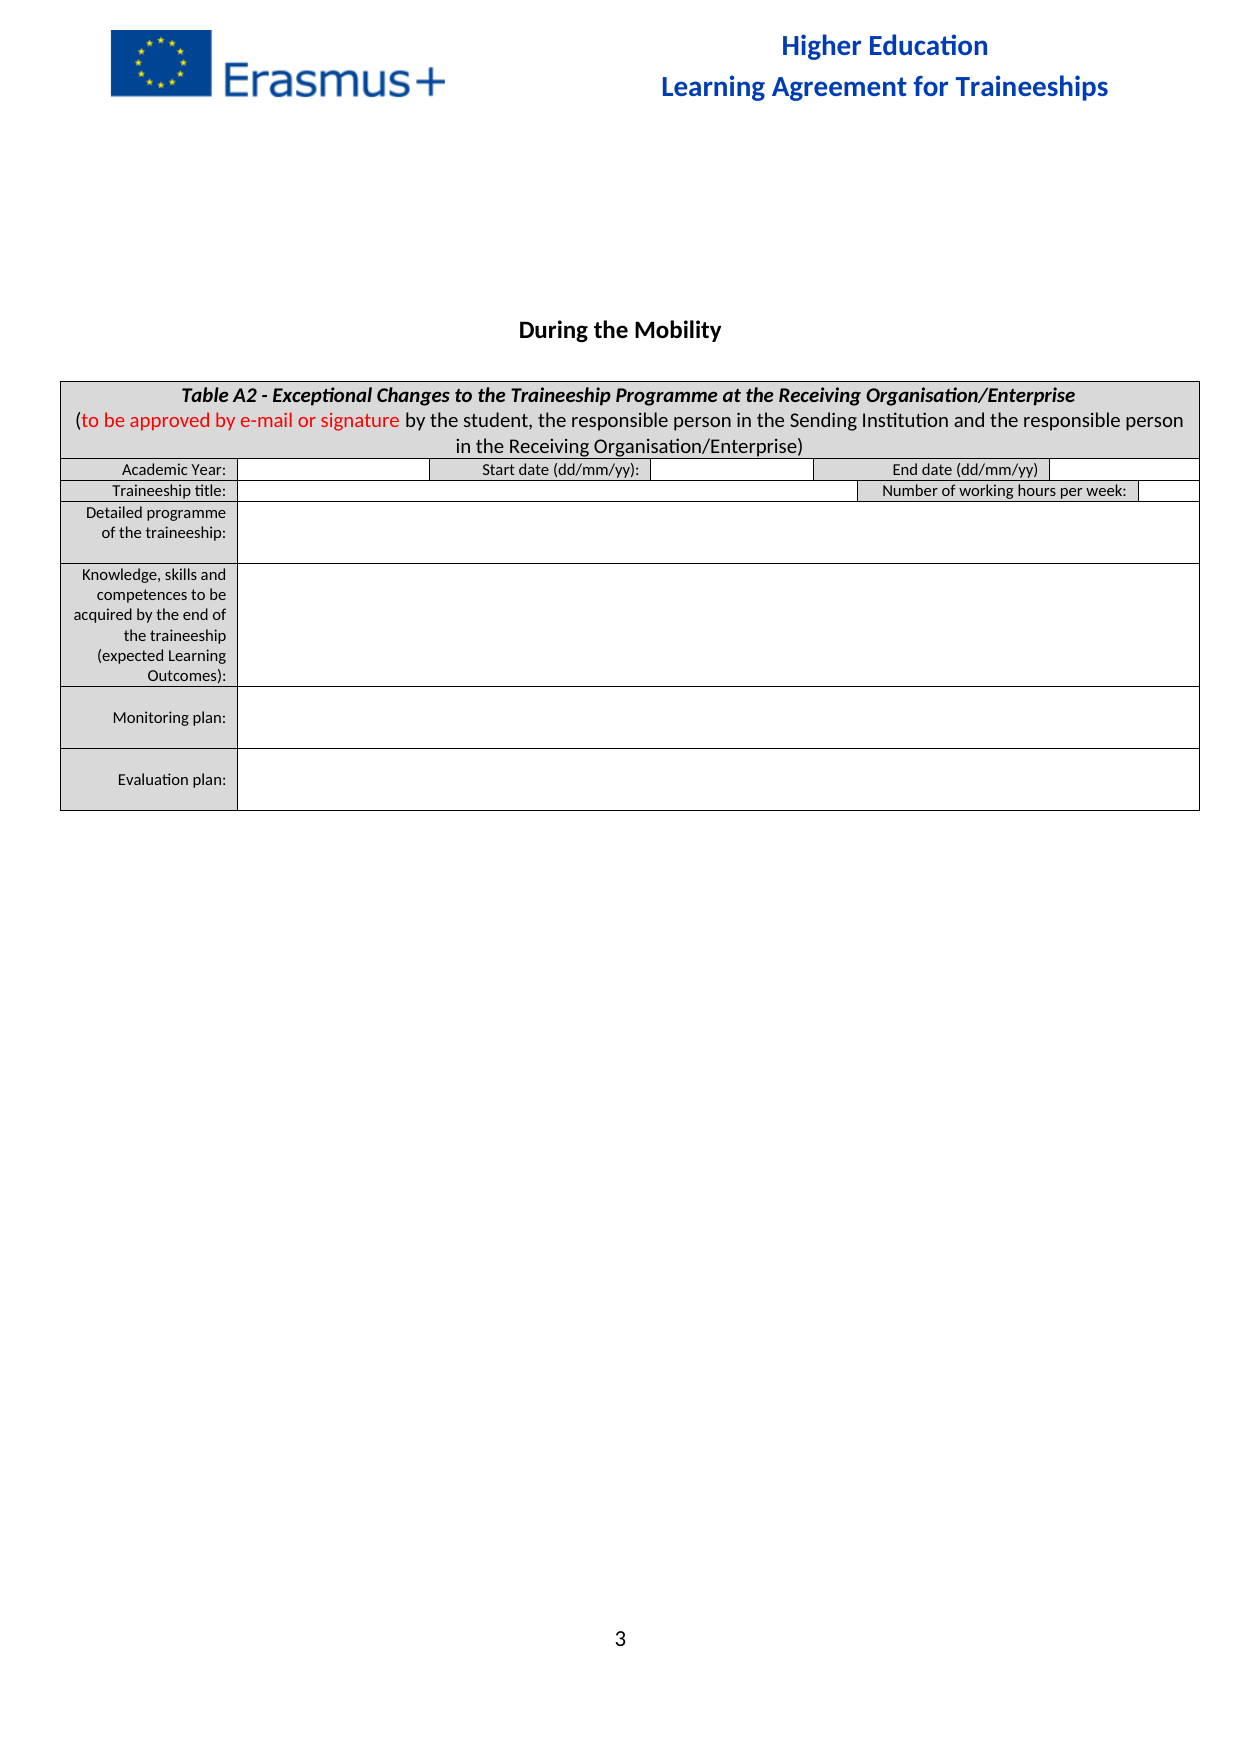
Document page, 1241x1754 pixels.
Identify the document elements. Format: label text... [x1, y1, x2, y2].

table_cell Detailed programme of the traineeship: [61, 502, 237, 563]
table_cell [238, 502, 1199, 563]
table_cell [651, 459, 813, 480]
table_cell [238, 749, 1199, 810]
picture [110, 30, 446, 98]
table_cell [238, 687, 1199, 748]
table_cell Academic Year: [61, 459, 237, 480]
table_cell Evaluation plan: [61, 749, 237, 810]
table_cell Start date (dd/mm/yy): [430, 459, 650, 480]
table_cell [238, 459, 429, 480]
table_cell [238, 564, 1199, 686]
table_cell [1050, 459, 1199, 480]
table_cell [238, 481, 857, 501]
table_cell Number of working hours per week: [858, 481, 1138, 501]
table_header Table A2 - Exceptional Changes to the Traineeship Programme at the Receiving Organisation/Enterprise (to be approved by e-mail or signature by the student, the responsible person in the Sending Institution and the responsible person in the Receiving Organisation/Enterprise) [61, 382, 1199, 458]
text During the Mobility [47, 314, 1193, 344]
table_cell End date (dd/mm/yy) [814, 459, 1049, 480]
table_cell Monitoring plan: [61, 687, 237, 748]
table_cell Traineeship title: [61, 481, 237, 501]
table_cell Knowledge, skills and competences to be acquired by the end of the traineeship (expected Learning Outcomes): [61, 564, 237, 686]
table_cell [1139, 481, 1199, 501]
